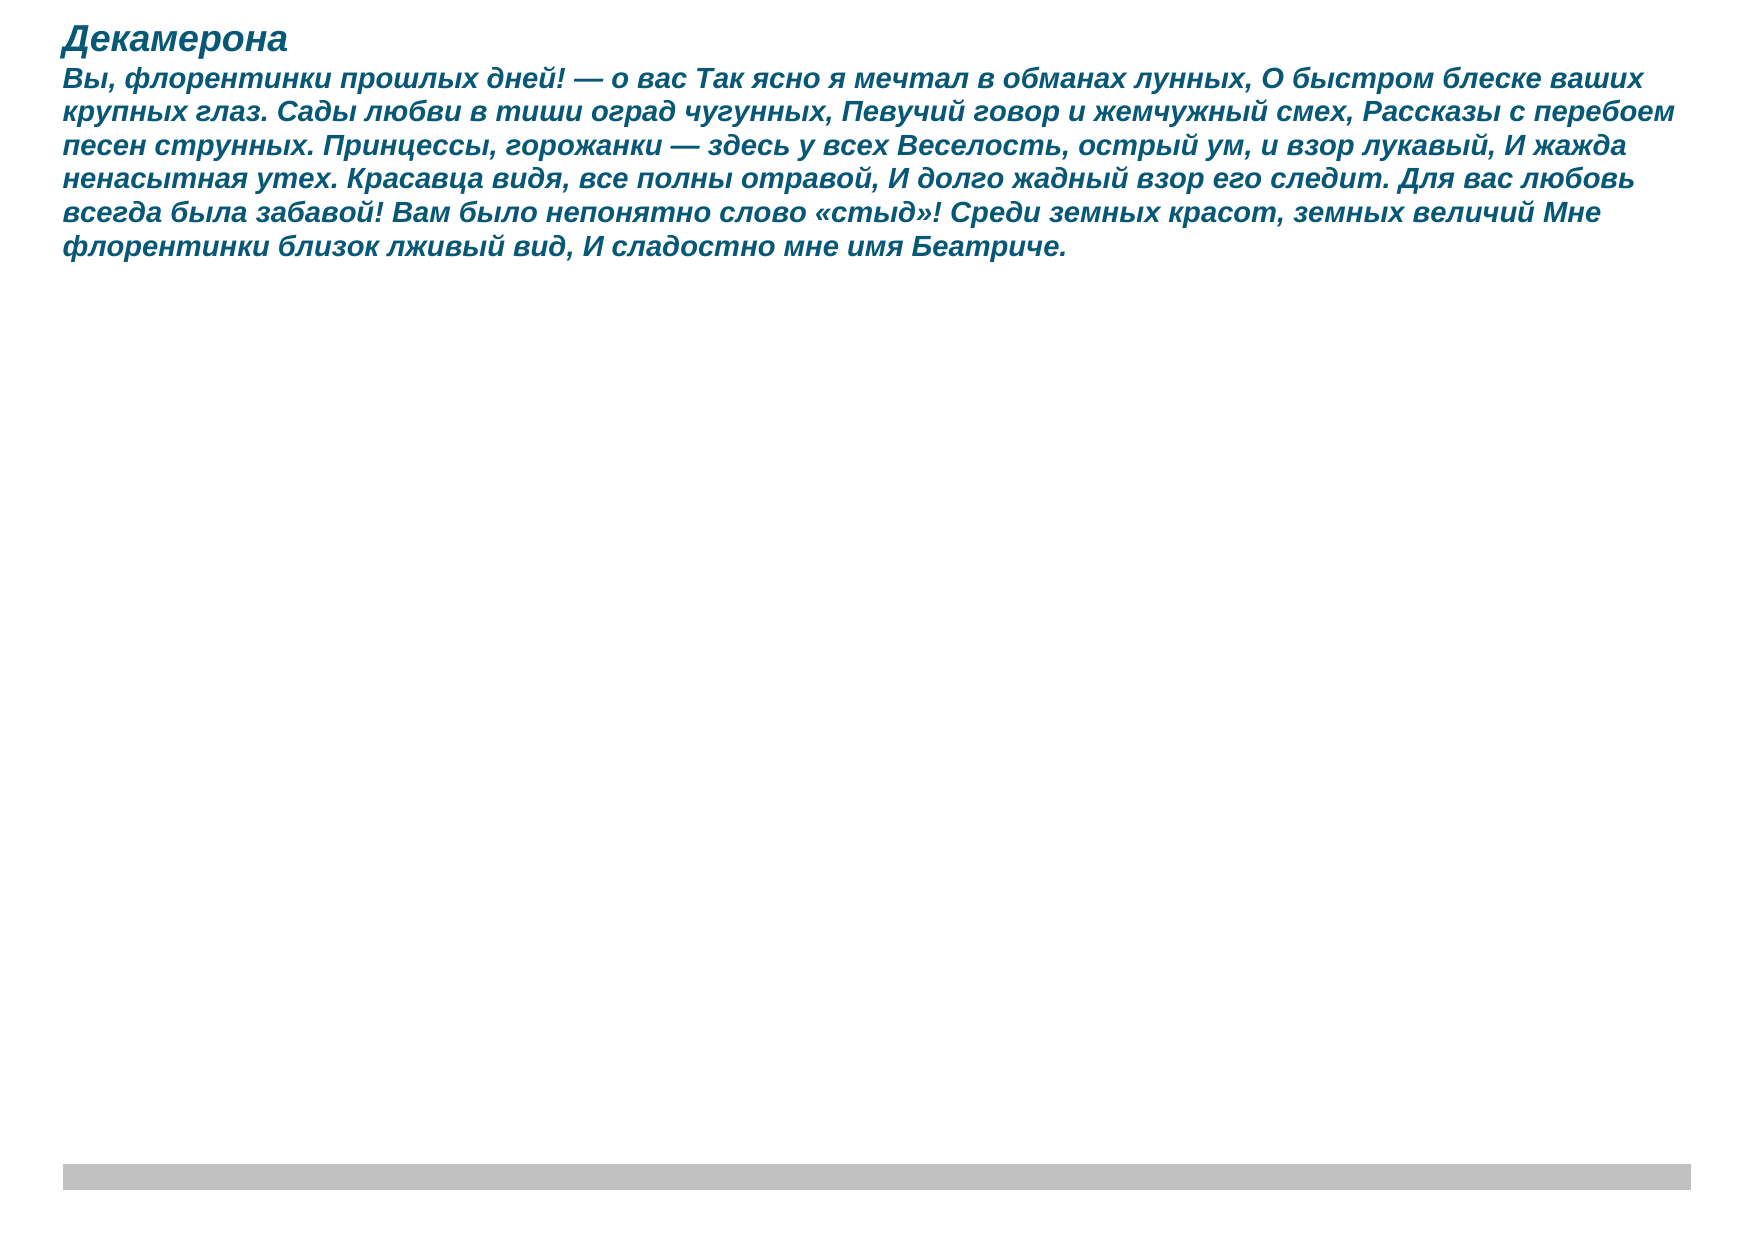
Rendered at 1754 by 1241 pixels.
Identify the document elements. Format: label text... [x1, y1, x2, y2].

text Вы, флорентинки прошлых дней! — о вас [62, 61, 1691, 262]
subtitle Декамерона [62, 17, 1691, 60]
